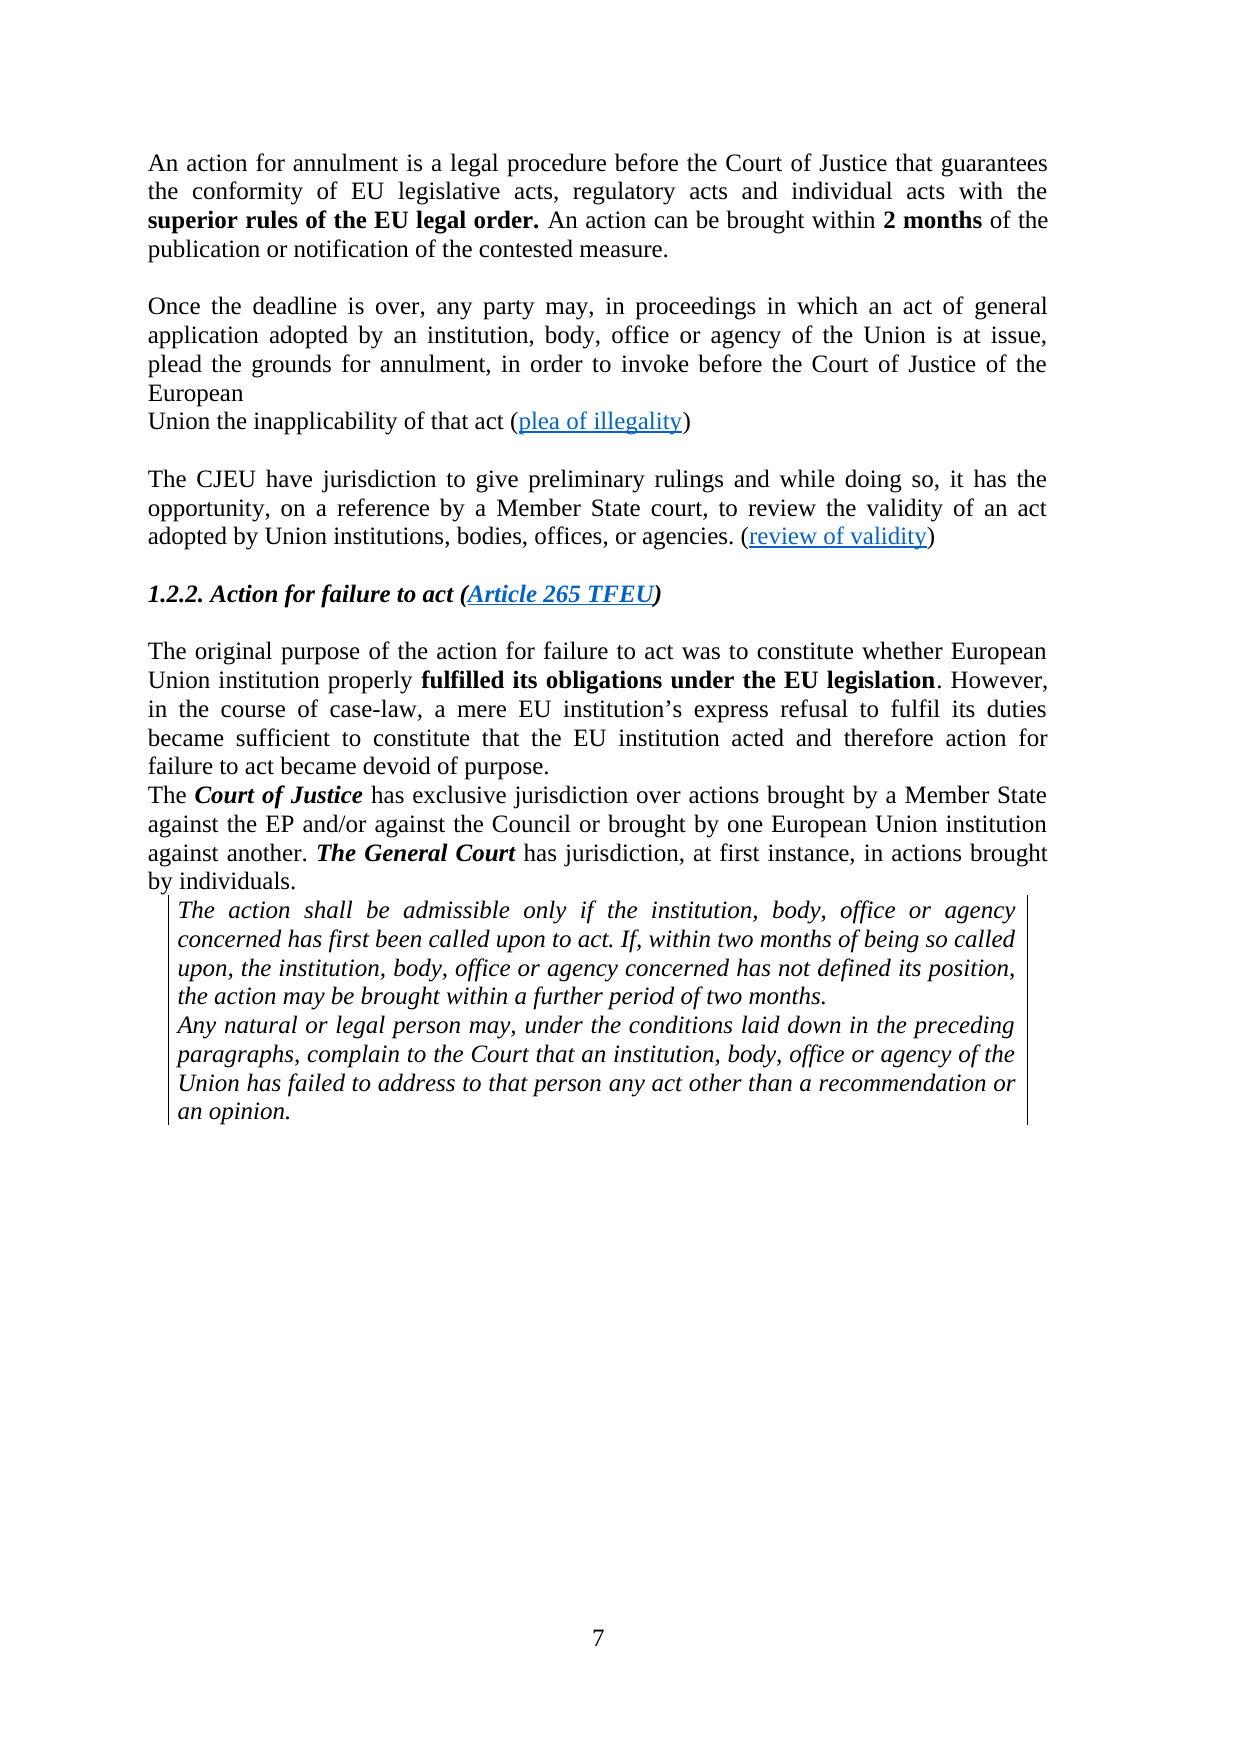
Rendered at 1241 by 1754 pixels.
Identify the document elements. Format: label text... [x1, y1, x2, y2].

text 1.2.2. Action for failure to act (Article 265 TFEU) [148, 579, 1048, 608]
text Any natural or legal person may, under the conditions laid down in the preceding paragraphs, complain to the Court that an institution, body, office or agency of the Union has failed to address to that person any act other than a recommendation or an opinion. [169, 1010, 1027, 1125]
text Union the inapplicability of that act (plea of illegality) [148, 406, 1048, 435]
text The original purpose of the action for failure to act was to constitute whether European Union institution properly fulfilled its obligations under the EU legislation. However, in the course of case-law, a mere EU institution’s express refusal to fulfil its duties became sufficient to constitute that the EU institution acted and therefore action for failure to act became devoid of purpose. [148, 636, 1048, 780]
text The Court of Justice has exclusive jurisdiction over actions brought by a Member State against the EP and/or against the Council or brought by one European Union institution against another. The General Court has jurisdiction, at first instance, in actions brought by individuals. [148, 780, 1048, 895]
text An action for annulment is a legal procedure before the Court of Justice that guarantees the conformity of EU legislative acts, regulatory acts and individual acts with the superior rules of the EU legal order. An action can be brought within 2 months of the publication or notification of the contested measure. [148, 148, 1048, 263]
text The action shall be admissible only if the institution, body, office or agency concerned has first been called upon to act. If, within two months of being so called upon, the institution, body, office or agency concerned has not defined its position, the action may be brought within a further period of two months. [169, 895, 1027, 1010]
text The CJEU have jurisdiction to give preliminary rulings and while doing so, it has the opportunity, on a reference by a Member State court, to review the validity of an act adopted by Union institutions, bodies, offices, or agencies. (review of validity) [148, 464, 1048, 550]
text Once the deadline is over, any party may, in proceedings in which an act of general application adopted by an institution, body, office or agency of the Union is at issue, plead the grounds for annulment, in order to invoke before the Court of Justice of the European [148, 291, 1048, 406]
